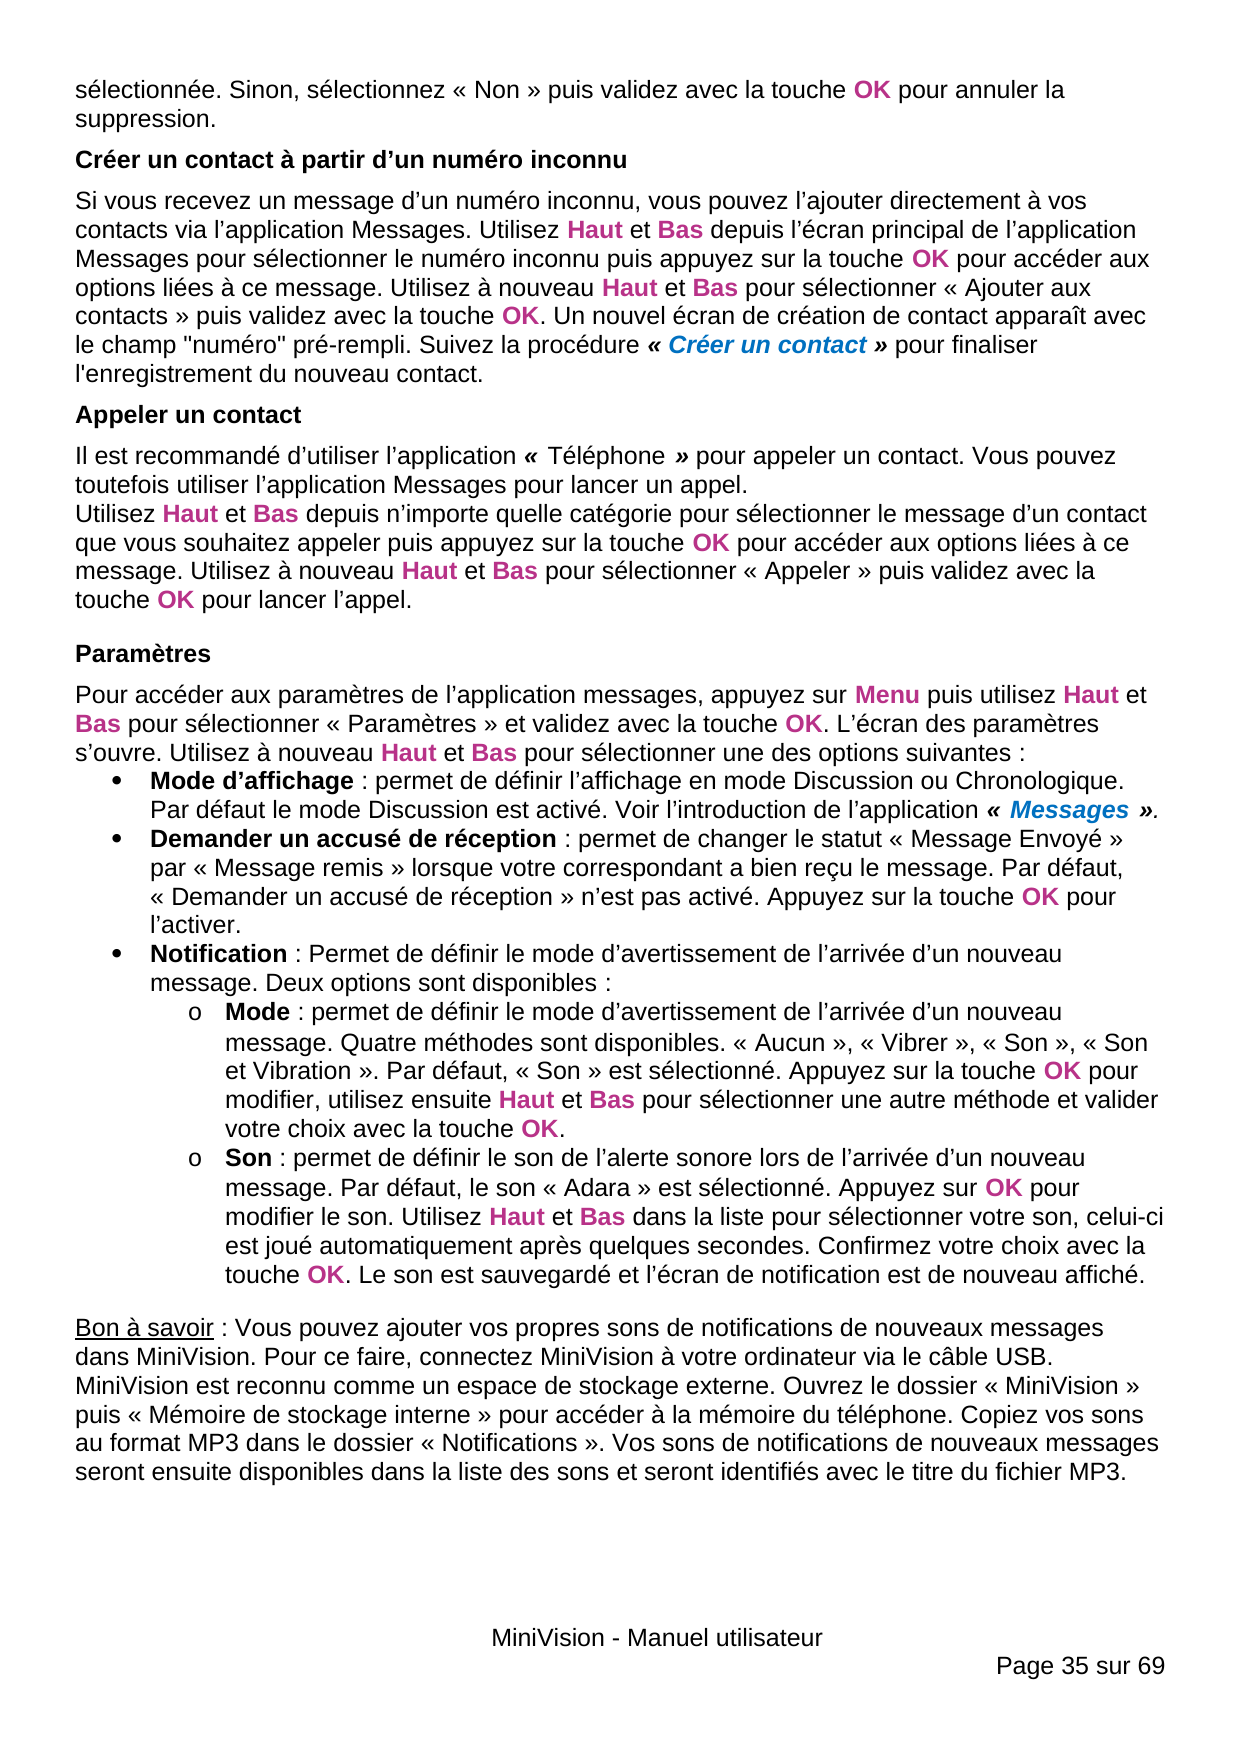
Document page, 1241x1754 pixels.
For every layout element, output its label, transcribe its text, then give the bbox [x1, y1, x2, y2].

list Mode d’affichage : permet de définir l’affichage en mode Discussion ou Chronologique. Par défaut le mode Discussion est activé. Voir l’introduction de l’application « Messages ». [112, 766, 1165, 824]
text Pour accéder aux paramètres de l’application messages, appuyez sur Menu puis utilisez Haut et Bas pour sélectionner « Paramètres » et validez avec la touche OK. L’écran des paramètres s’ouvre. Utilisez à nouveau Haut et Bas pour sélectionner une des options suivantes : [75, 680, 1165, 766]
list Notification : Permet de définir le mode d’avertissement de l’arrivée d’un nouveau message. Deux options sont disponibles : [112, 939, 1165, 997]
subtitle Créer un contact à partir d’un numéro inconnu [75, 145, 1165, 174]
text Si vous recevez un message d’un numéro inconnu, vous pouvez l’ajouter directement à vos contacts via l’application Messages. Utilisez Haut et Bas depuis l’écran principal de l’application Messages pour sélectionner le numéro inconnu puis appuyez sur la touche OK pour accéder aux options liées à ce message. Utilisez à nouveau Haut et Bas pour sélectionner « Ajouter aux contacts » puis validez avec la touche OK. Un nouvel écran de création de contact apparaît avec le champ "numéro" pré-rempli. Suivez la procédure « Créer un contact » pour finaliser l'enregistrement du nouveau contact. [75, 186, 1165, 387]
list Demander un accusé de réception : permet de changer le statut « Message Envoyé » par « Message remis » lorsque votre correspondant a bien reçu le message. Par défaut, « Demander un accusé de réception » n’est pas activé. Appuyez sur la touche OK pour l’activer. [112, 824, 1165, 939]
list Son : permet de définir le son de l’alerte sonore lors de l’arrivée d’un nouveau message. Par défaut, le son « Adara » est sélectionné. Appuyez sur OK pour modifier le son. Utilisez Haut et Bas dans la liste pour sélectionner votre son, celui-ci est joué automatiquement après quelques secondes. Confirmez votre choix avec la touche OK. Le son est sauvegardé et l’écran de notification est de nouveau affiché. [187, 1142, 1165, 1288]
text Utilisez Haut et Bas depuis n’importe quelle catégorie pour sélectionner le message d’un contact que vous souhaitez appeler puis appuyez sur la touche OK pour accéder aux options liées à ce message. Utilisez à nouveau Haut et Bas pour sélectionner « Appeler » puis validez avec la touche OK pour lancer l’appel. [75, 499, 1165, 614]
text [75, 75, 1165, 132]
text Bon à savoir : Vous pouvez ajouter vos propres sons de notifications de nouveaux messages dans MiniVision. Pour ce faire, connectez MiniVision à votre ordinateur via le câble USB. MiniVision est reconnu comme un espace de stockage externe. Ouvrez le dossier « MiniVision » puis « Mémoire de stockage interne » pour accéder à la mémoire du téléphone. Copiez vos sons au format MP3 dans le dossier « Notifications ». Vos sons de notifications de nouveaux messages seront ensuite disponibles dans la liste des sons et seront identifiés avec le titre du fichier MP3. [75, 1313, 1165, 1486]
list Mode : permet de définir le mode d’avertissement de l’arrivée d’un nouveau message. Quatre méthodes sont disponibles. « Aucun », « Vibrer », « Son », « Son et Vibration ». Par défaut, « Son » est sélectionné. Appuyez sur la touche OK pour modifier, utilisez ensuite Haut et Bas pour sélectionner une autre méthode et valider votre choix avec la touche OK. [187, 997, 1165, 1142]
subtitle Appeler un contact [75, 400, 1165, 429]
subtitle Paramètres [75, 639, 1165, 667]
text Il est recommandé d’utiliser l’application « Téléphone » pour appeler un contact. Vous pouvez toutefois utiliser l’application Messages pour lancer un appel. [75, 441, 1165, 499]
